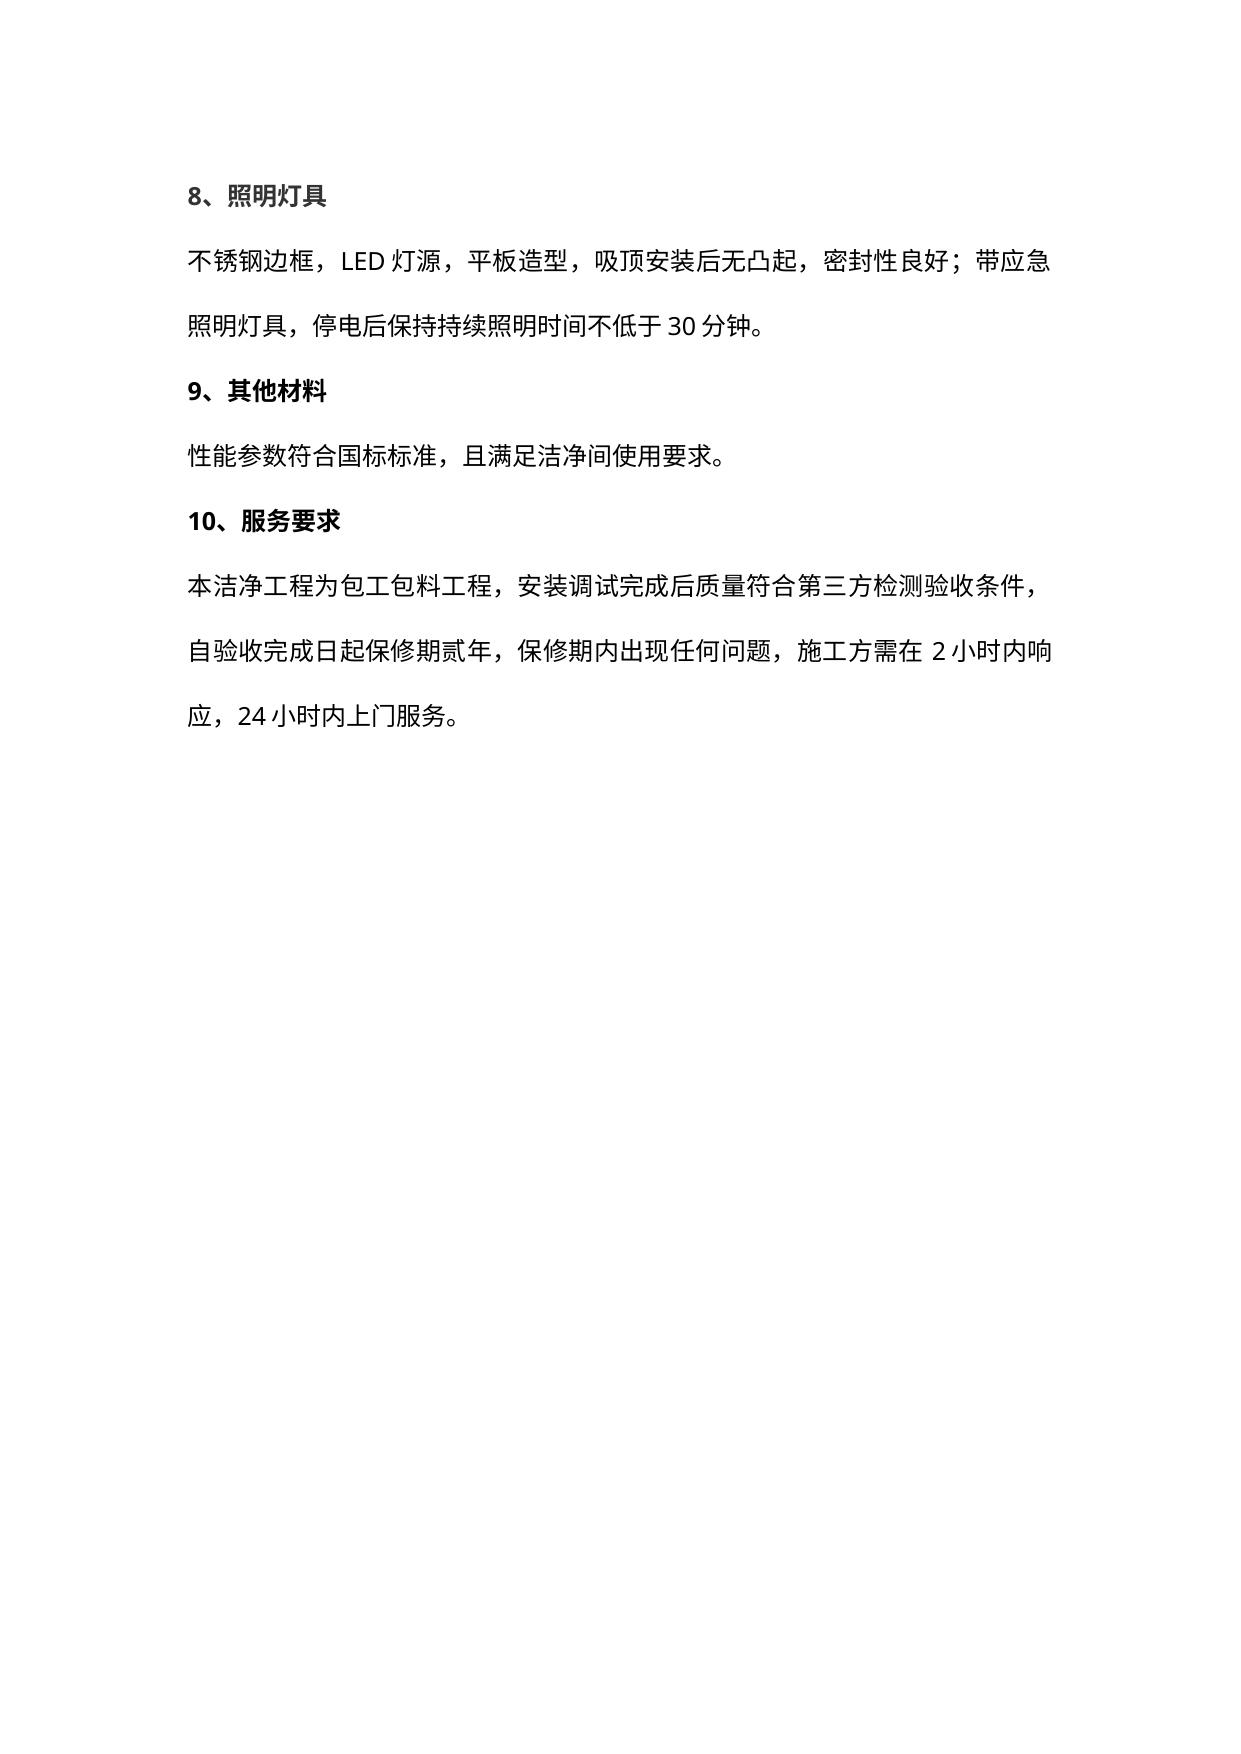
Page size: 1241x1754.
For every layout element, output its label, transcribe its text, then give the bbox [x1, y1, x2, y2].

text 不锈钢边框，LED灯源，平板造型，吸顶安装后无凸起，密封性良好；带应急照明灯具，停电后保持持续照明时间不低于30分钟。 [187, 227, 1053, 357]
text 8、照明灯具 [187, 162, 1053, 227]
text 9、其他材料 [187, 357, 1053, 422]
text 性能参数符合国标标准，且满足洁净间使用要求。 [187, 422, 1053, 487]
list 服务要求 [187, 487, 1053, 552]
text 本洁净工程为包工包料工程，安装调试完成后质量符合第三方检测验收条件，自验收完成日起保修期贰年，保修期内出现任何问题，施工方需在2小时内响应，24小时内上门服务。 [187, 552, 1053, 747]
